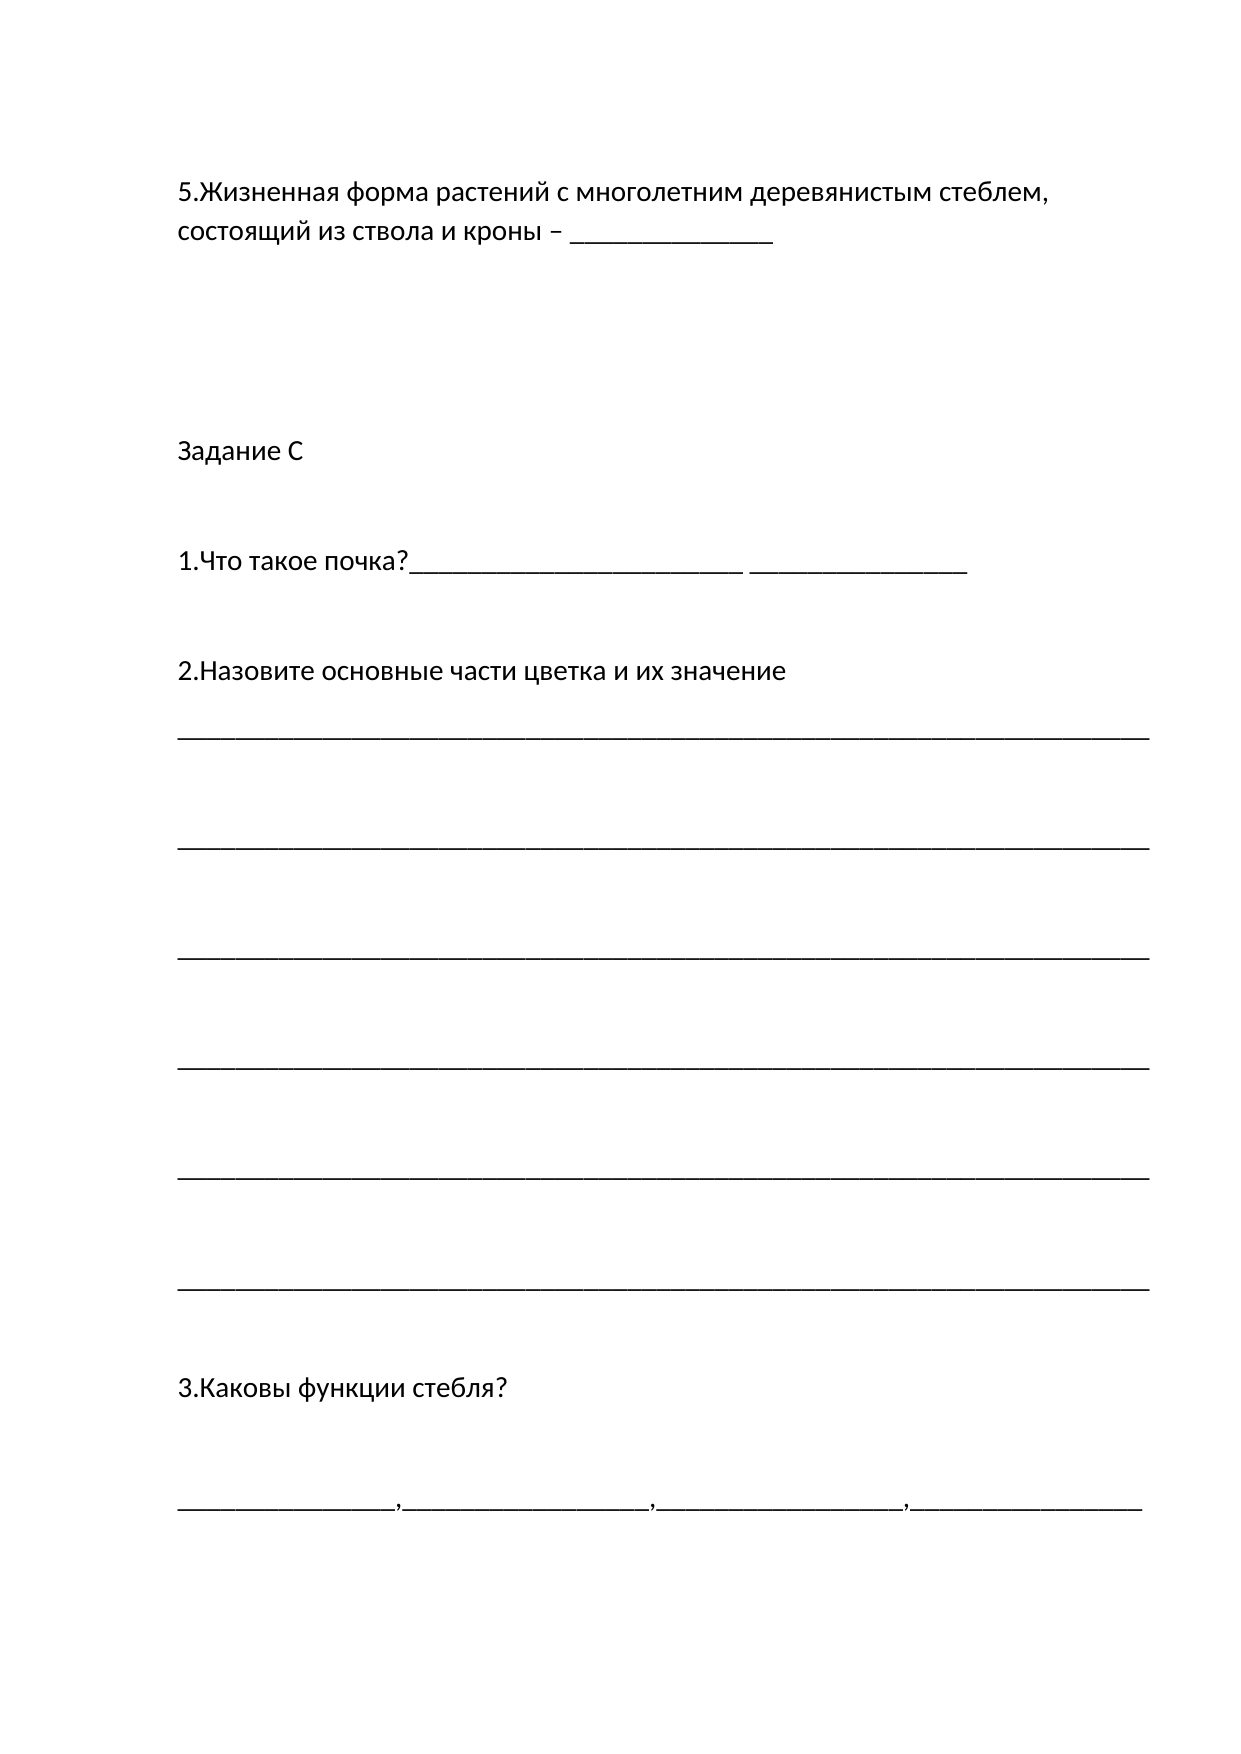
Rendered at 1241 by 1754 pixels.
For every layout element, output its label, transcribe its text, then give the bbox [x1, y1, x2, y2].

text 3.Каковы функции стебля? [177, 1369, 1152, 1404]
text ___________________________________________________________________ [177, 928, 1152, 964]
text ___________________________________________________________________ [177, 1148, 1152, 1184]
text 5.Жизненная форма растений с многолетним деревянистым стеблем, состоящий из ствола и кроны – ______________ [177, 173, 1152, 247]
text 1.Что такое почка?_______________________ _______________ [177, 542, 1152, 578]
text Задание С [177, 432, 1152, 468]
text ___________________________________________________________________ [177, 1259, 1152, 1294]
text ___________________________________________________________________ [177, 1038, 1152, 1074]
text ___________________________________________________________________ [177, 818, 1152, 853]
text _______________,_________________,_________________,________________ [177, 1479, 1152, 1515]
text ___________________________________________________________________ [177, 708, 1152, 743]
text 2.Назовите основные части цветка и их значение [177, 652, 1152, 688]
